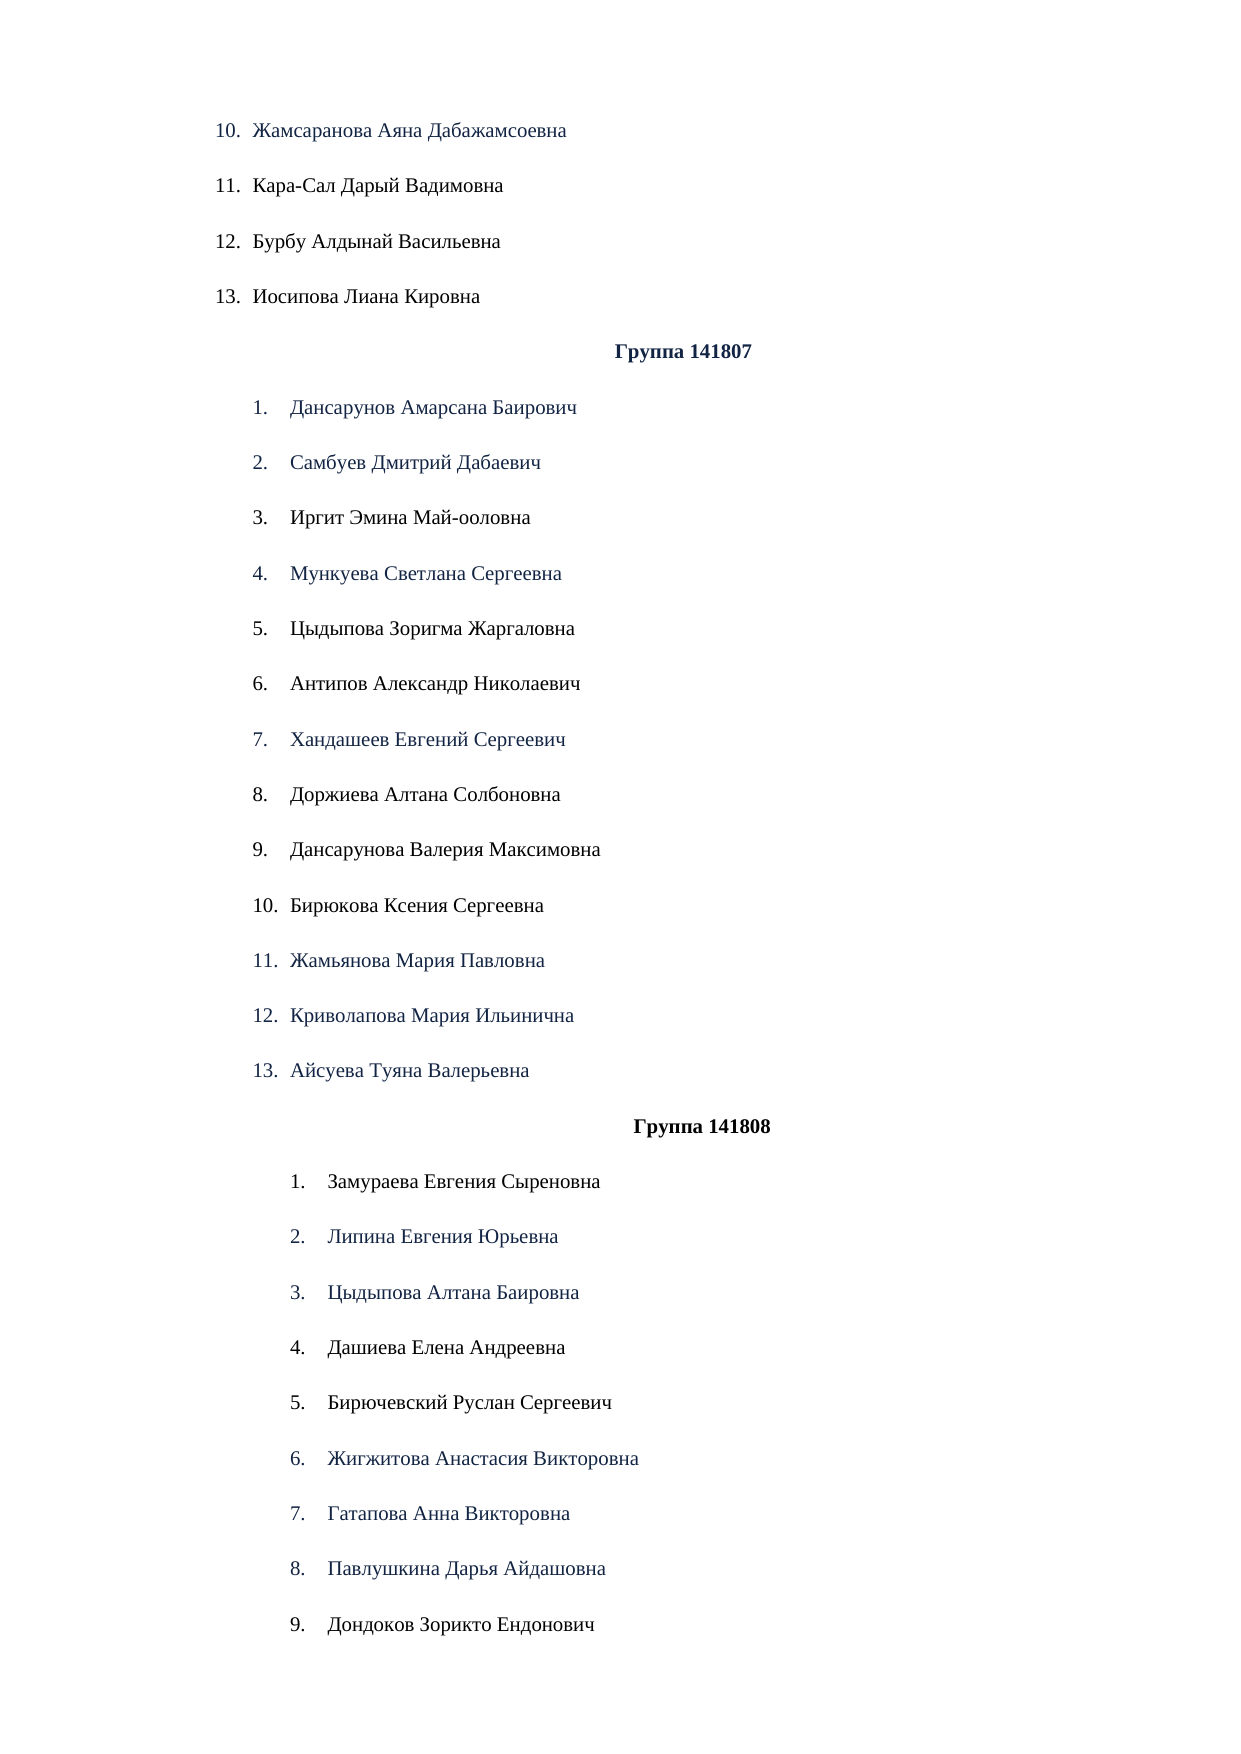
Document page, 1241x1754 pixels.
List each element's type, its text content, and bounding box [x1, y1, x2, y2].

list Мункуева Светлана Сергеевна [252, 561, 1152, 585]
list Кара-Сал Дарый Вадимовна [215, 173, 1152, 197]
list Айсуева Туяна Валерьевна [252, 1058, 1152, 1082]
list Павлушкина Дарья Айдашовна [290, 1556, 1152, 1580]
list Бурбу Алдынай Васильевна [215, 229, 1152, 253]
list Бирюкова Ксения Сергеевна [252, 892, 1152, 917]
list Доржиева Алтана Солбоновна [252, 782, 1152, 806]
list Бирючевский Руслан Сергеевич [290, 1390, 1152, 1414]
list Дансарунов Амарсана Баирович [252, 395, 1152, 419]
list Антипов Александр Николаевич [252, 671, 1152, 695]
list Жигжитова Анастасия Викторовна [290, 1446, 1152, 1470]
list Замураева Евгения Сыреновна [290, 1169, 1152, 1193]
text Группа 141808 [252, 1114, 1152, 1138]
list Дашиева Елена Андреевна [290, 1335, 1152, 1359]
text Группа 141807 [215, 339, 1152, 363]
list Липина Евгения Юрьевна [290, 1224, 1152, 1248]
list Жамсаранова Аяна Дабажамсоевна [215, 118, 1152, 142]
list Гатапова Анна Викторовна [290, 1501, 1152, 1525]
list Дондоков Зорикто Ендонович [290, 1612, 1152, 1636]
list Иргит Эмина Май-ооловна [252, 505, 1152, 529]
list Дансарунова Валерия Максимовна [252, 837, 1152, 861]
list Цыдыпова Алтана Баировна [290, 1280, 1152, 1304]
list Криволапова Мария Ильинична [252, 1003, 1152, 1027]
list Цыдыпова Зоригма Жаргаловна [252, 616, 1152, 640]
list Самбуев Дмитрий Дабаевич [252, 450, 1152, 474]
list Жамьянова Мария Павловна [252, 948, 1152, 972]
list Хандашеев Евгений Сергеевич [252, 727, 1152, 751]
list Иосипова Лиана Кировна [215, 284, 1152, 308]
